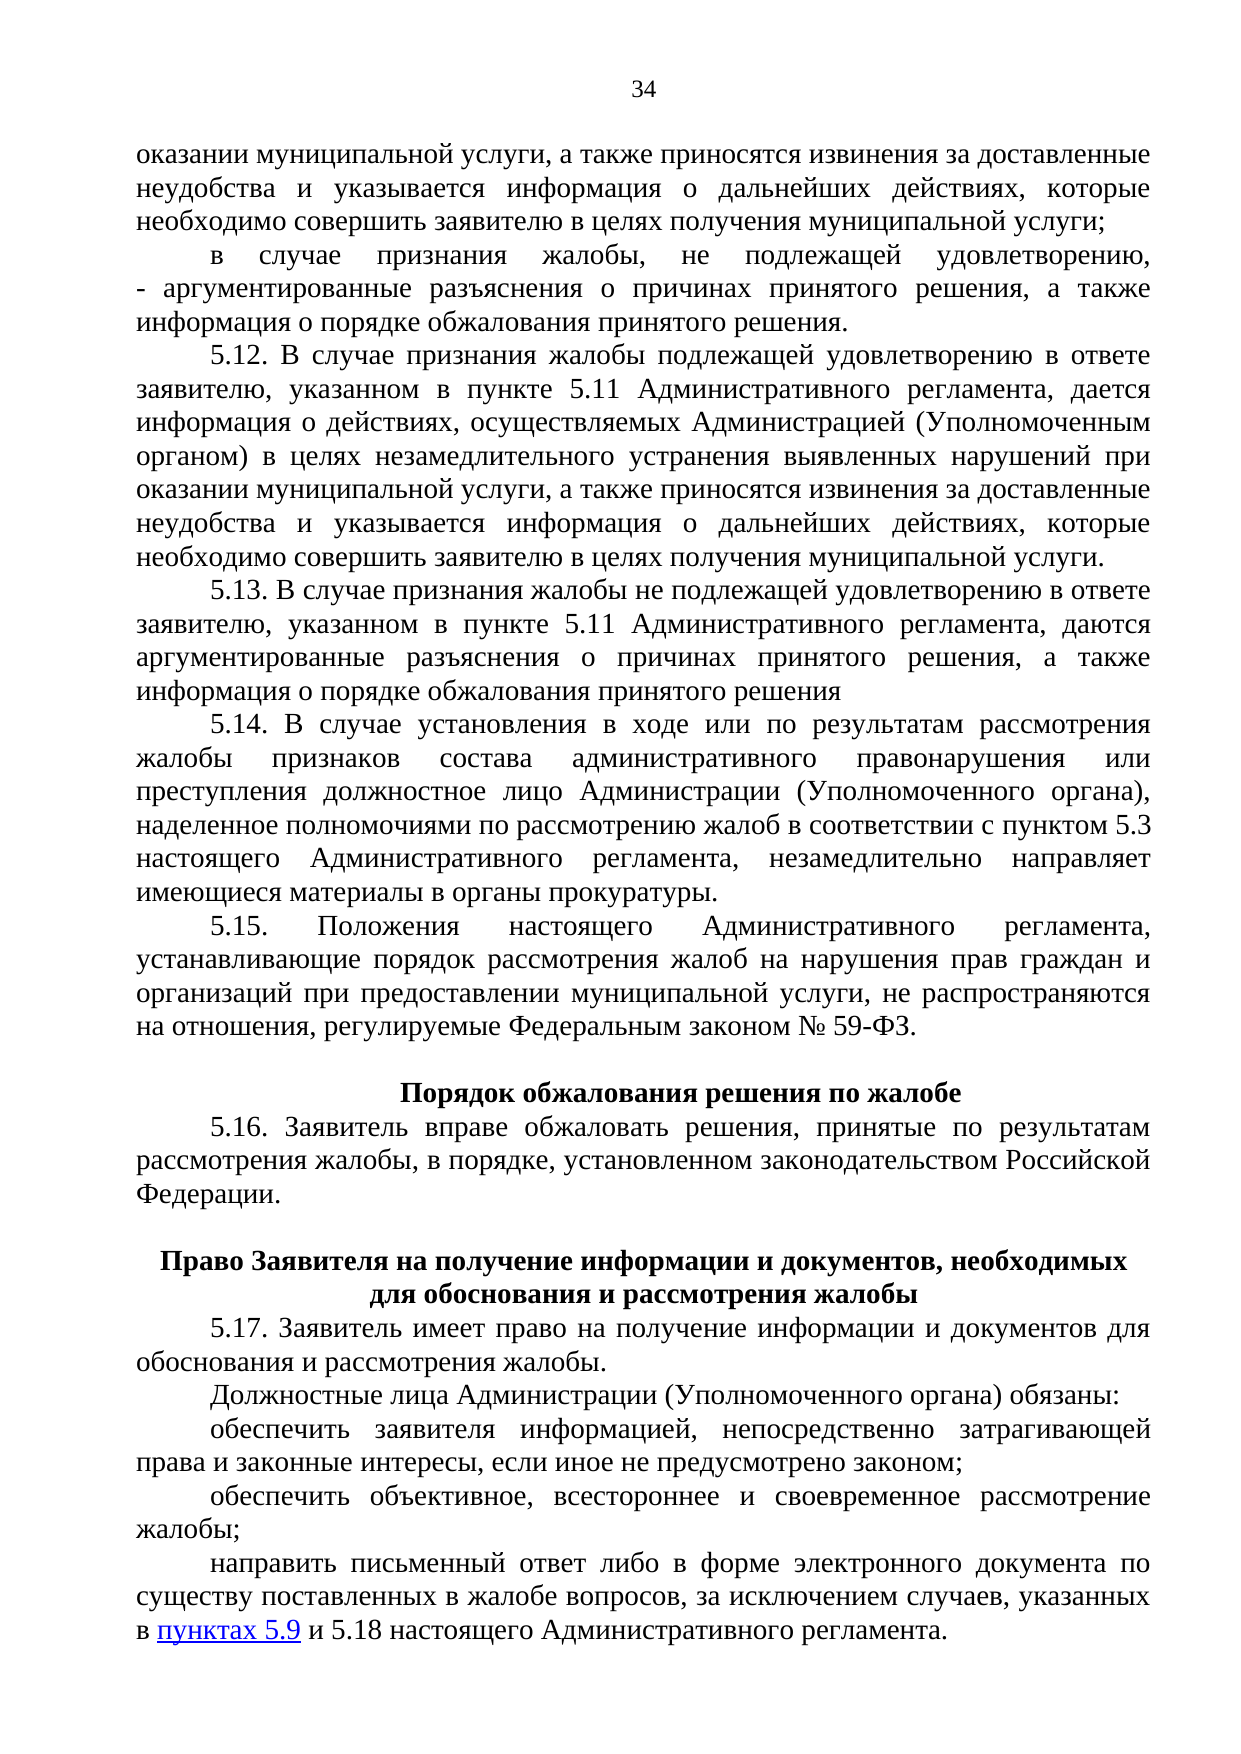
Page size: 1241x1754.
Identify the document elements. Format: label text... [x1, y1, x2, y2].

text обеспечить объективное, всестороннее и своевременное рассмотрение жалобы; [136, 1478, 1152, 1545]
text в случае признания жалобы, не подлежащей удовлетворению, - аргументированные разъяснения о причинах принятого решения, а также информация о порядке обжалования принятого решения. [136, 237, 1152, 337]
text 5.13. В случае признания жалобы не подлежащей удовлетворению в ответе заявителю, указанном в пункте 5.11 Административного регламента, даются аргументированные разъяснения о причинах принятого решения, а также информация о порядке обжалования принятого решения [136, 572, 1152, 706]
text Порядок обжалования решения по жалобе [136, 1075, 1152, 1109]
text 5.12. В случае признания жалобы подлежащей удовлетворению в ответе заявителю, указанном в пункте 5.11 Административного регламента, дается информация о действиях, осуществляемых Администрацией (Уполномоченным органом) в целях незамедлительного устранения выявленных нарушений при оказании муниципальной услуги, а также приносятся извинения за доставленные неудобства и указывается информация о дальнейших действиях, которые необходимо совершить заявителю в целях получения муниципальной услуги. [136, 337, 1152, 572]
text Право Заявителя на получение информации и документов, необходимых для обоснования и рассмотрения жалобы [136, 1243, 1152, 1310]
text обеспечить заявителя информацией, непосредственно затрагивающей права и законные интересы, если иное не предусмотрено законом; [136, 1411, 1152, 1478]
text 5.15. Положения настоящего Административного регламента, устанавливающие порядок рассмотрения жалоб на нарушения прав граждан и организаций при предоставлении муниципальной услуги, не распространяются на отношения, регулируемые Федеральным законом № 59-ФЗ. [136, 908, 1152, 1042]
text направить письменный ответ либо в форме электронного документа по существу поставленных в жалобе вопросов, за исключением случаев, указанных в пунктах 5.9 и 5.18 настоящего Административного регламента. [136, 1545, 1152, 1646]
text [136, 136, 1152, 237]
text Должностные лица Администрации (Уполномоченного органа) обязаны: [136, 1377, 1152, 1411]
text 5.16. Заявитель вправе обжаловать решения, принятые по результатам рассмотрения жалобы, в порядке, установленном законодательством Российской Федерации. [136, 1109, 1152, 1209]
text 5.17. Заявитель имеет право на получение информации и документов для обоснования и рассмотрения жалобы. [136, 1310, 1152, 1377]
text 5.14. В случае установления в ходе или по результатам рассмотрения жалобы признаков состава административного правонарушения или преступления должностное лицо Администрации (Уполномоченного органа), наделенное полномочиями по рассмотрению жалоб в соответствии с пунктом 5.3 настоящего Административного регламента, незамедлительно направляет имеющиеся материалы в органы прокуратуры. [136, 706, 1152, 908]
